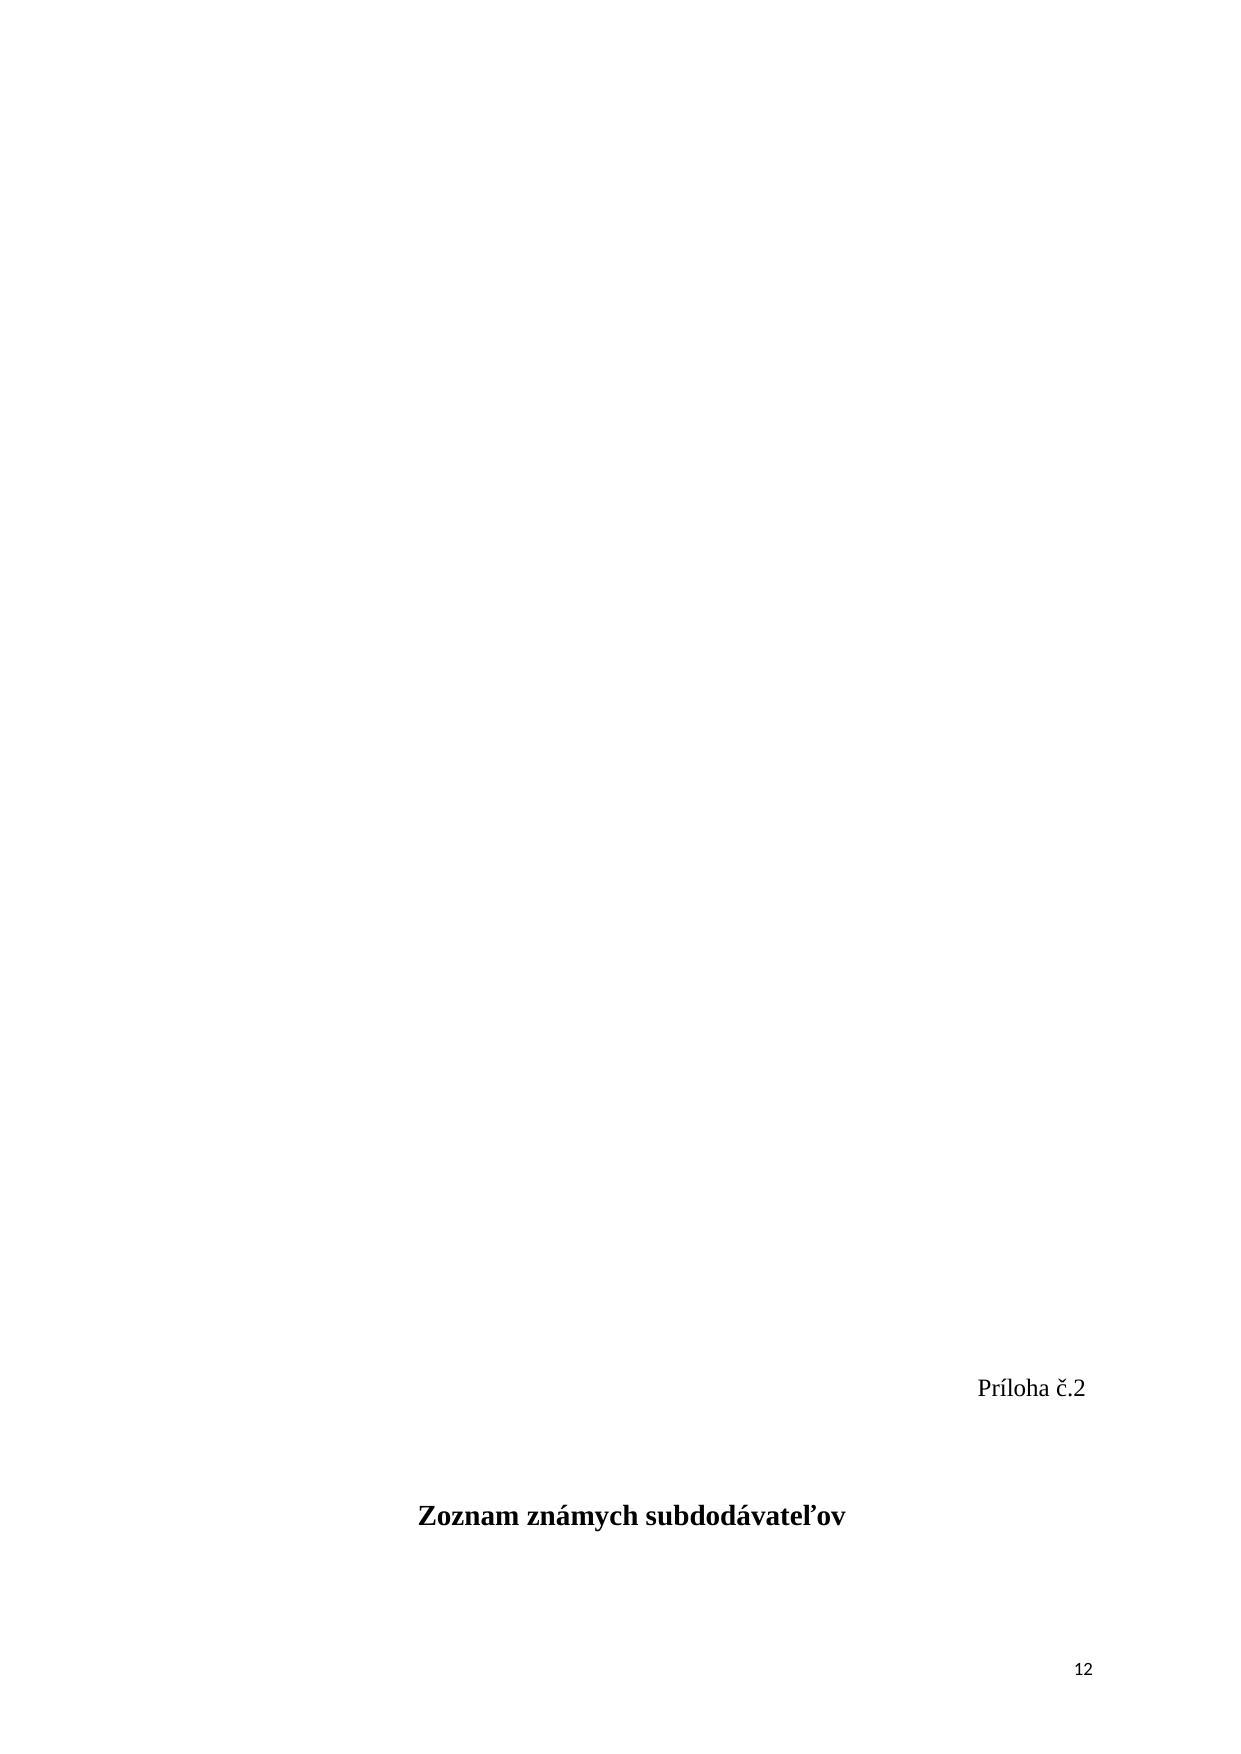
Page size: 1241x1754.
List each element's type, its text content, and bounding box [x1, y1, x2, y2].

text Príloha č.2 [252, 1373, 1086, 1402]
text Zoznam známych subdodávateľov [177, 1498, 1086, 1532]
